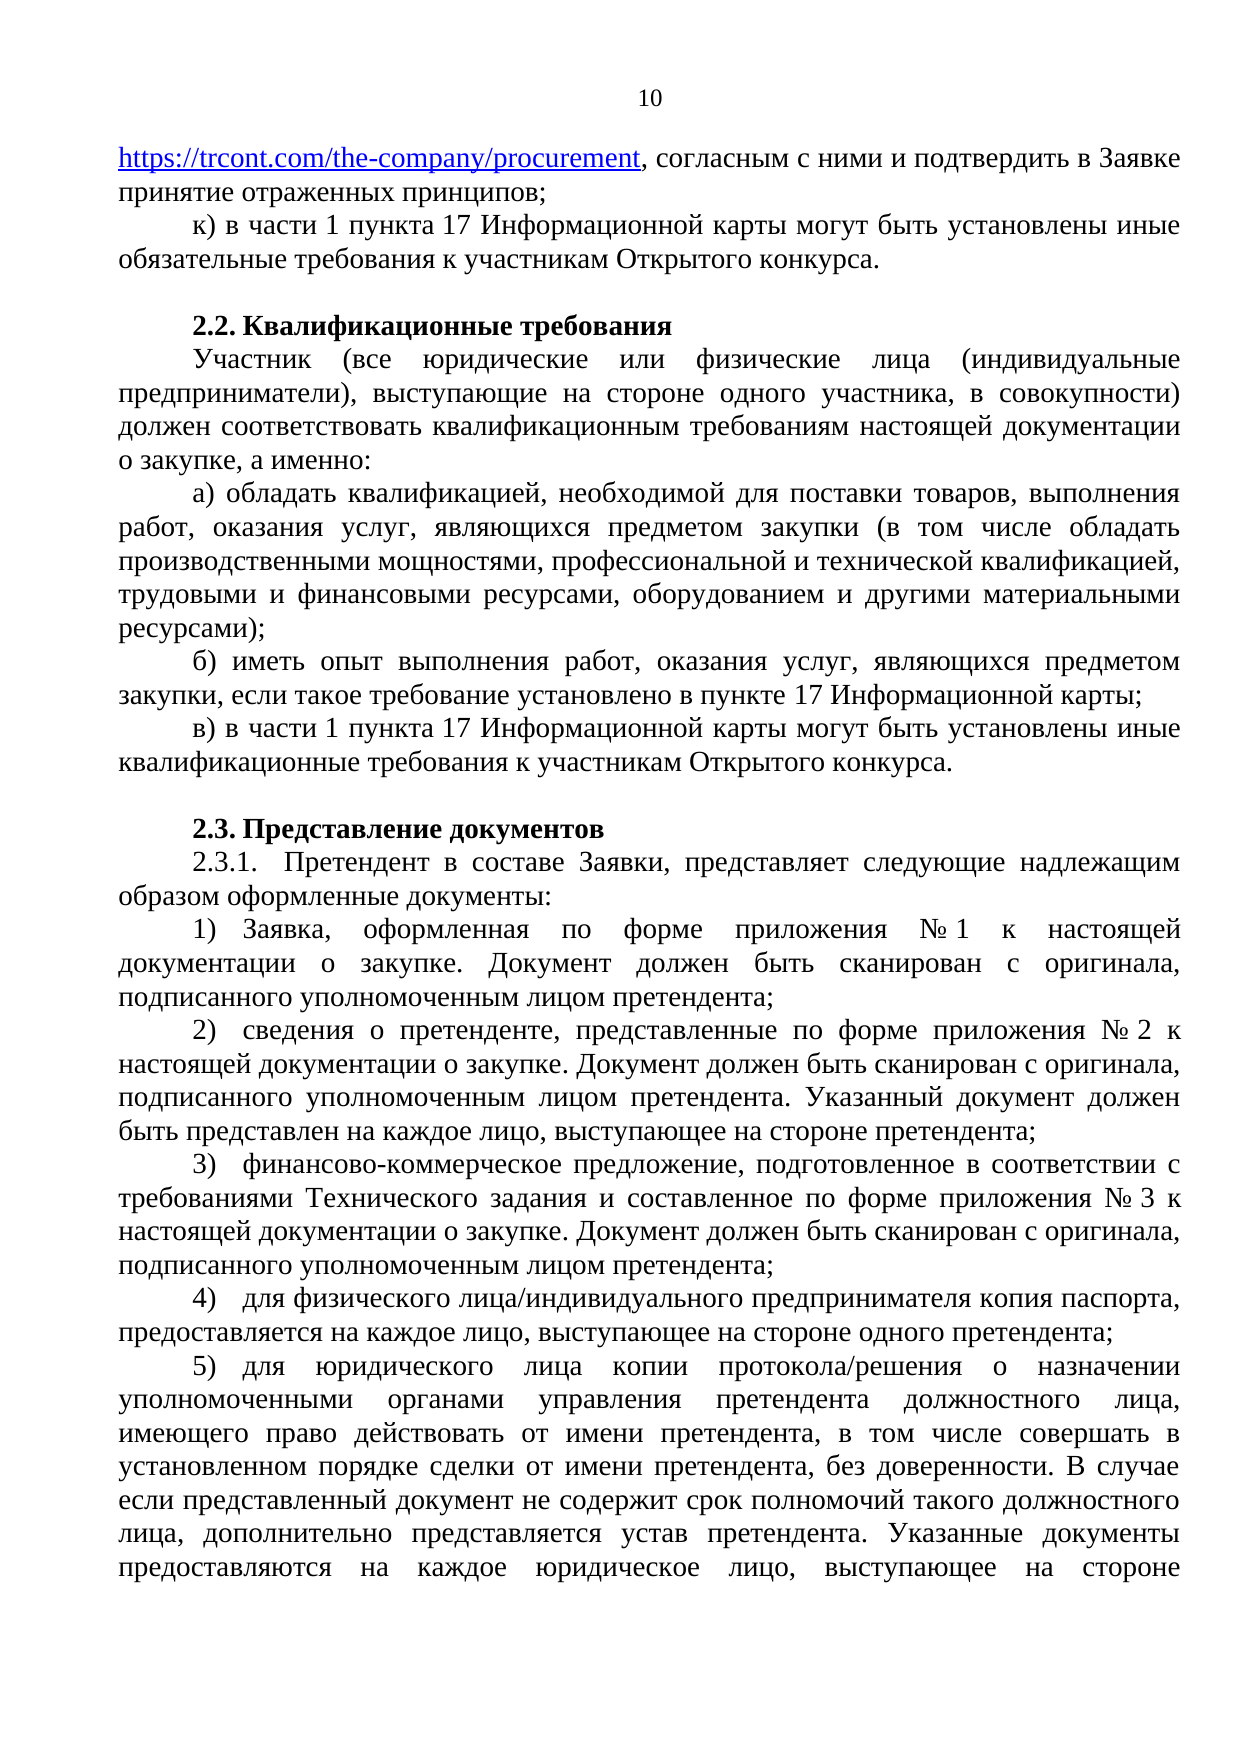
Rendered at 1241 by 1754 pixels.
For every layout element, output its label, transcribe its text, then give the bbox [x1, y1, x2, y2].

list Претендент в составе Заявки, представляет следующие надлежащим образом оформленные документы: [118, 844, 1181, 912]
text б) иметь опыт выполнения работ, оказания услуг, являющихся предметом закупки, если такое требование установлено в пункте 17 Информационной карты; [118, 643, 1181, 710]
text в) в части 1 пункта 17 Информационной карты могут быть установлены иные квалификационные требования к участникам Открытого конкурса. [118, 710, 1181, 777]
list финансово-коммерческое предложение, подготовленное в соответствии с требованиями Технического задания и составленное по форме приложения № 3 к настоящей документации о закупке. Документ должен быть сканирован с оригинала, подписанного уполномоченным лицом претендента; [118, 1146, 1181, 1281]
list Представление документов [118, 811, 1181, 844]
list Квалификационные требования [118, 308, 1181, 341]
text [118, 140, 1181, 207]
list Заявка, оформленная по форме приложения № 1 к настоящей документации о закупке. Документ должен быть сканирован с оригинала, подписанного уполномоченным лицом претендента; [118, 912, 1181, 1012]
text Участник (все юридические или физические лица (индивидуальные предприниматели), выступающие на стороне одного участника, в совокупности) должен соответствовать квалификационным требованиям настоящей документации о закупке, а именно: [118, 341, 1181, 476]
list сведения о претенденте, представленные по форме приложения № 2 к настоящей документации о закупке. Документ должен быть сканирован с оригинала, подписанного уполномоченным лицом претендента. Указанный документ должен быть представлен на каждое лицо, выступающее на стороне претендента; [118, 1012, 1181, 1146]
list для физического лица/индивидуального предпринимателя копия паспорта, предоставляется на каждое лицо, выступающее на стороне одного претендента; [118, 1281, 1181, 1348]
text а) обладать квалификацией, необходимой для поставки товаров, выполнения работ, оказания услуг, являющихся предметом закупки (в том числе обладать производственными мощностями, профессиональной и технической квалификацией, трудовыми и финансовыми ресурсами, оборудованием и другими материальными ресурсами); [118, 476, 1181, 643]
text к) в части 1 пункта 17 Информационной карты могут быть установлены иные обязательные требования к участникам Открытого конкурса. [118, 207, 1181, 274]
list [118, 1348, 1181, 1582]
